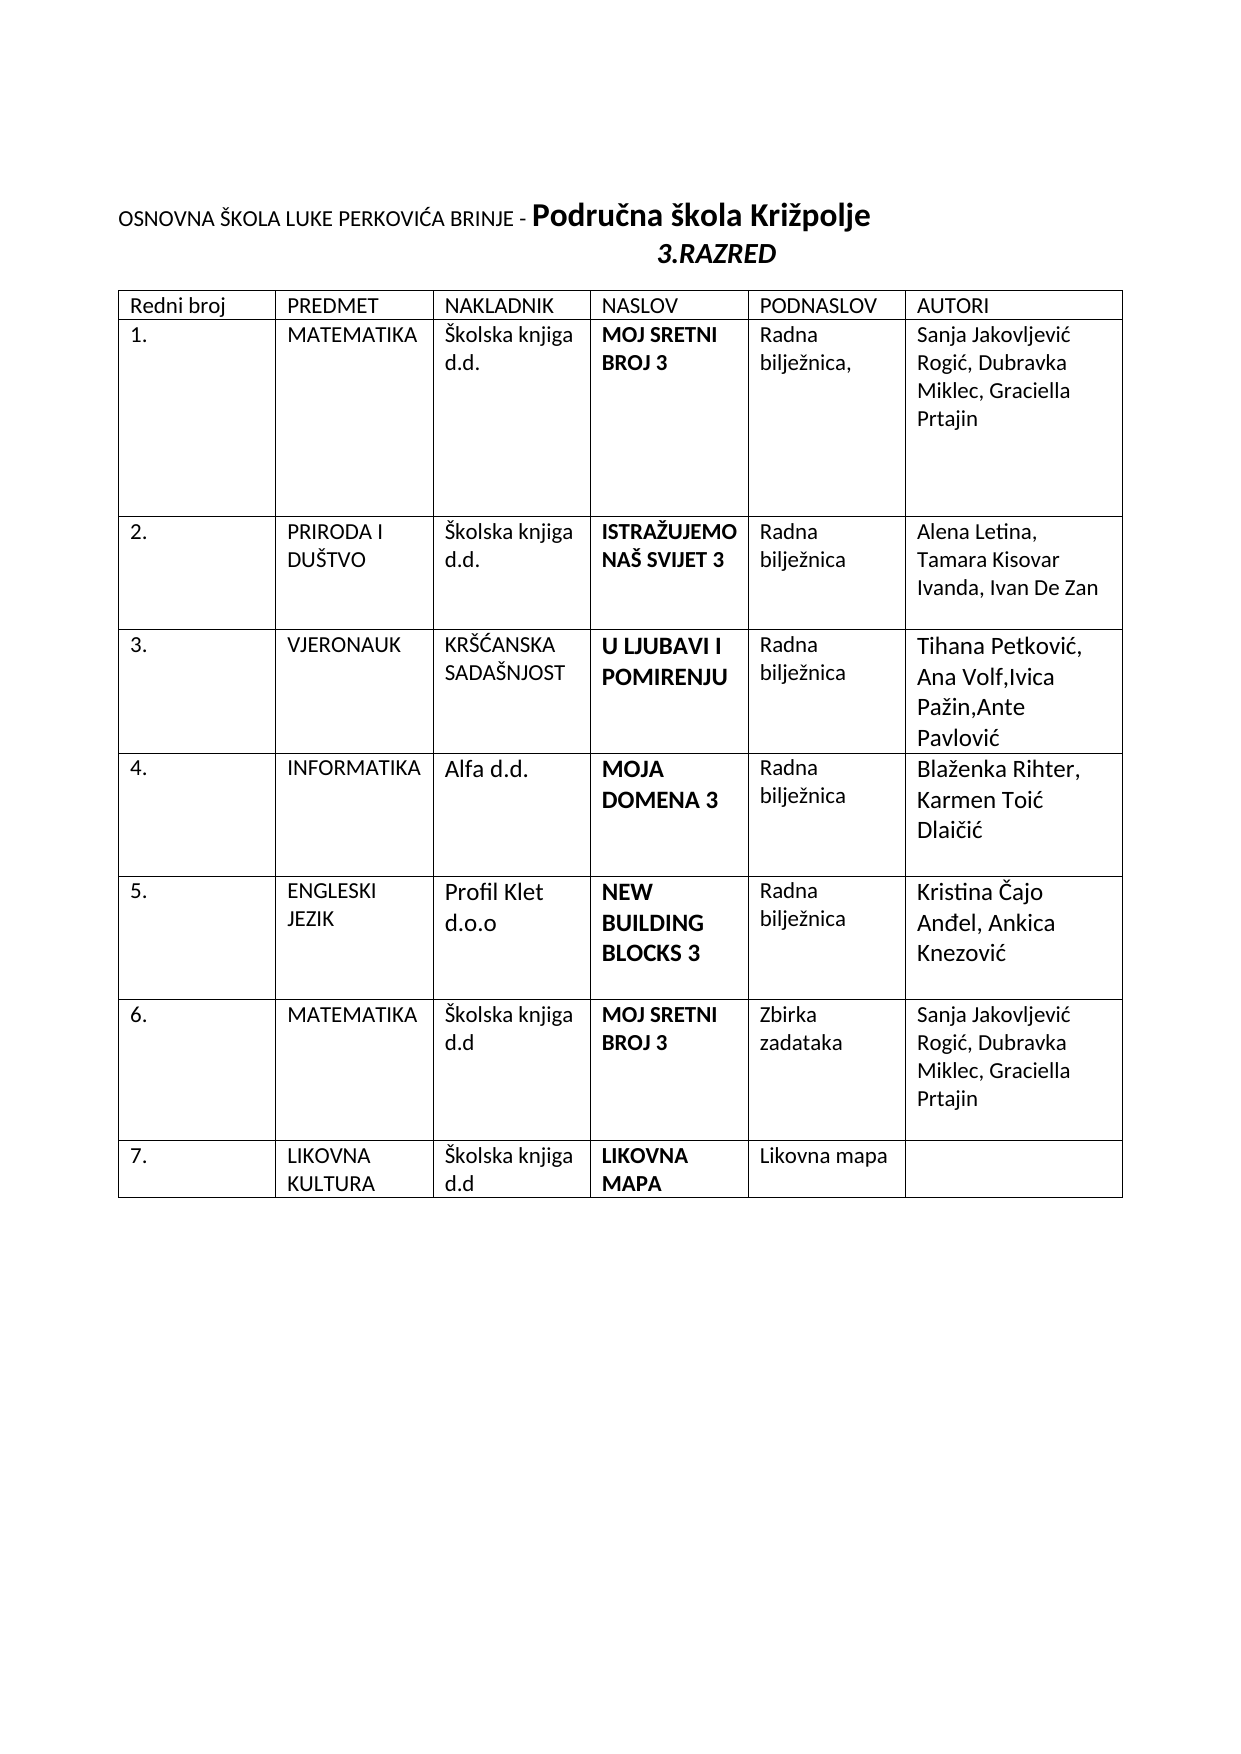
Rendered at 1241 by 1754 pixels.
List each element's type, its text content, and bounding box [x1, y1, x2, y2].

table_cell Kristina Čajo Anđel, Ankica Knezović [906, 877, 1122, 999]
table_cell PRIRODA I DUŠTVO [276, 517, 433, 629]
table_cell 2. [119, 517, 275, 629]
table_cell U LJUBAVI I POMIRENJU [591, 630, 748, 752]
table_cell VJERONAUK [276, 630, 433, 752]
table_cell Alfa d.d. [434, 754, 590, 876]
text 3.RAZRED [284, 235, 1152, 271]
table_cell 4. [119, 754, 275, 876]
table_cell Sanja Jakovljević Rogić, Dubravka Miklec, Graciella Prtajin [906, 320, 1122, 516]
table_cell Blaženka Rihter, Karmen Toić Dlaičić [906, 754, 1122, 876]
table_cell Školska knjiga d.d. [434, 320, 590, 516]
table_header NAKLADNIK [434, 291, 590, 319]
table_cell MATEMATIKA [276, 1000, 433, 1140]
table_cell NEW BUILDING BLOCKS 3 [591, 877, 748, 999]
table_cell [906, 1141, 1122, 1197]
table_cell LIKOVNA MAPA [591, 1141, 748, 1197]
table_cell MOJ SRETNI BROJ 3 [591, 320, 748, 516]
table_cell 3. [119, 630, 275, 752]
table_cell MOJA DOMENA 3 [591, 754, 748, 876]
table_cell KRŠĆANSKA SADAŠNJOST [434, 630, 590, 752]
table_header AUTORI [906, 291, 1122, 319]
table_header NASLOV [591, 291, 748, 319]
table_cell Radna bilježnica [749, 754, 905, 876]
table_cell ISTRAŽUJEMO NAŠ SVIJET 3 [591, 517, 748, 629]
table_cell Tihana Petković, Ana Volf,Ivica Pažin,Ante Pavlović [906, 630, 1122, 752]
table_header PREDMET [276, 291, 433, 319]
table_header PODNASLOV [749, 291, 905, 319]
table_cell Školska knjiga d.d [434, 1141, 590, 1197]
table_cell Radna bilježnica [749, 877, 905, 999]
table_cell Alena Letina, Tamara Kisovar Ivanda, Ivan De Zan [906, 517, 1122, 629]
text OSNOVNA ŠKOLA LUKE PERKOVIĆA BRINJE - Područna škola Križpolje [118, 194, 1152, 235]
table_cell Profil Klet d.o.o [434, 877, 590, 999]
table_cell Sanja Jakovljević Rogić, Dubravka Miklec, Graciella Prtajin [906, 1000, 1122, 1140]
table_cell 6. [119, 1000, 275, 1140]
table_cell MATEMATIKA [276, 320, 433, 516]
table_cell 7. [119, 1141, 275, 1197]
table_cell 1. [119, 320, 275, 516]
table_cell INFORMATIKA [276, 754, 433, 876]
table_cell 5. [119, 877, 275, 999]
table_header Redni broj [119, 291, 275, 319]
table_cell Radna bilježnica [749, 630, 905, 752]
table_cell LIKOVNA KULTURA [276, 1141, 433, 1197]
table_cell MOJ SRETNI BROJ 3 [591, 1000, 748, 1140]
table_cell Zbirka zadataka [749, 1000, 905, 1140]
table_cell Radna bilježnica [749, 517, 905, 629]
table_cell Radna bilježnica, [749, 320, 905, 516]
table_cell Školska knjiga d.d. [434, 517, 590, 629]
table_cell Likovna mapa [749, 1141, 905, 1197]
table_cell Školska knjiga d.d [434, 1000, 590, 1140]
table_cell ENGLESKI JEZIK [276, 877, 433, 999]
